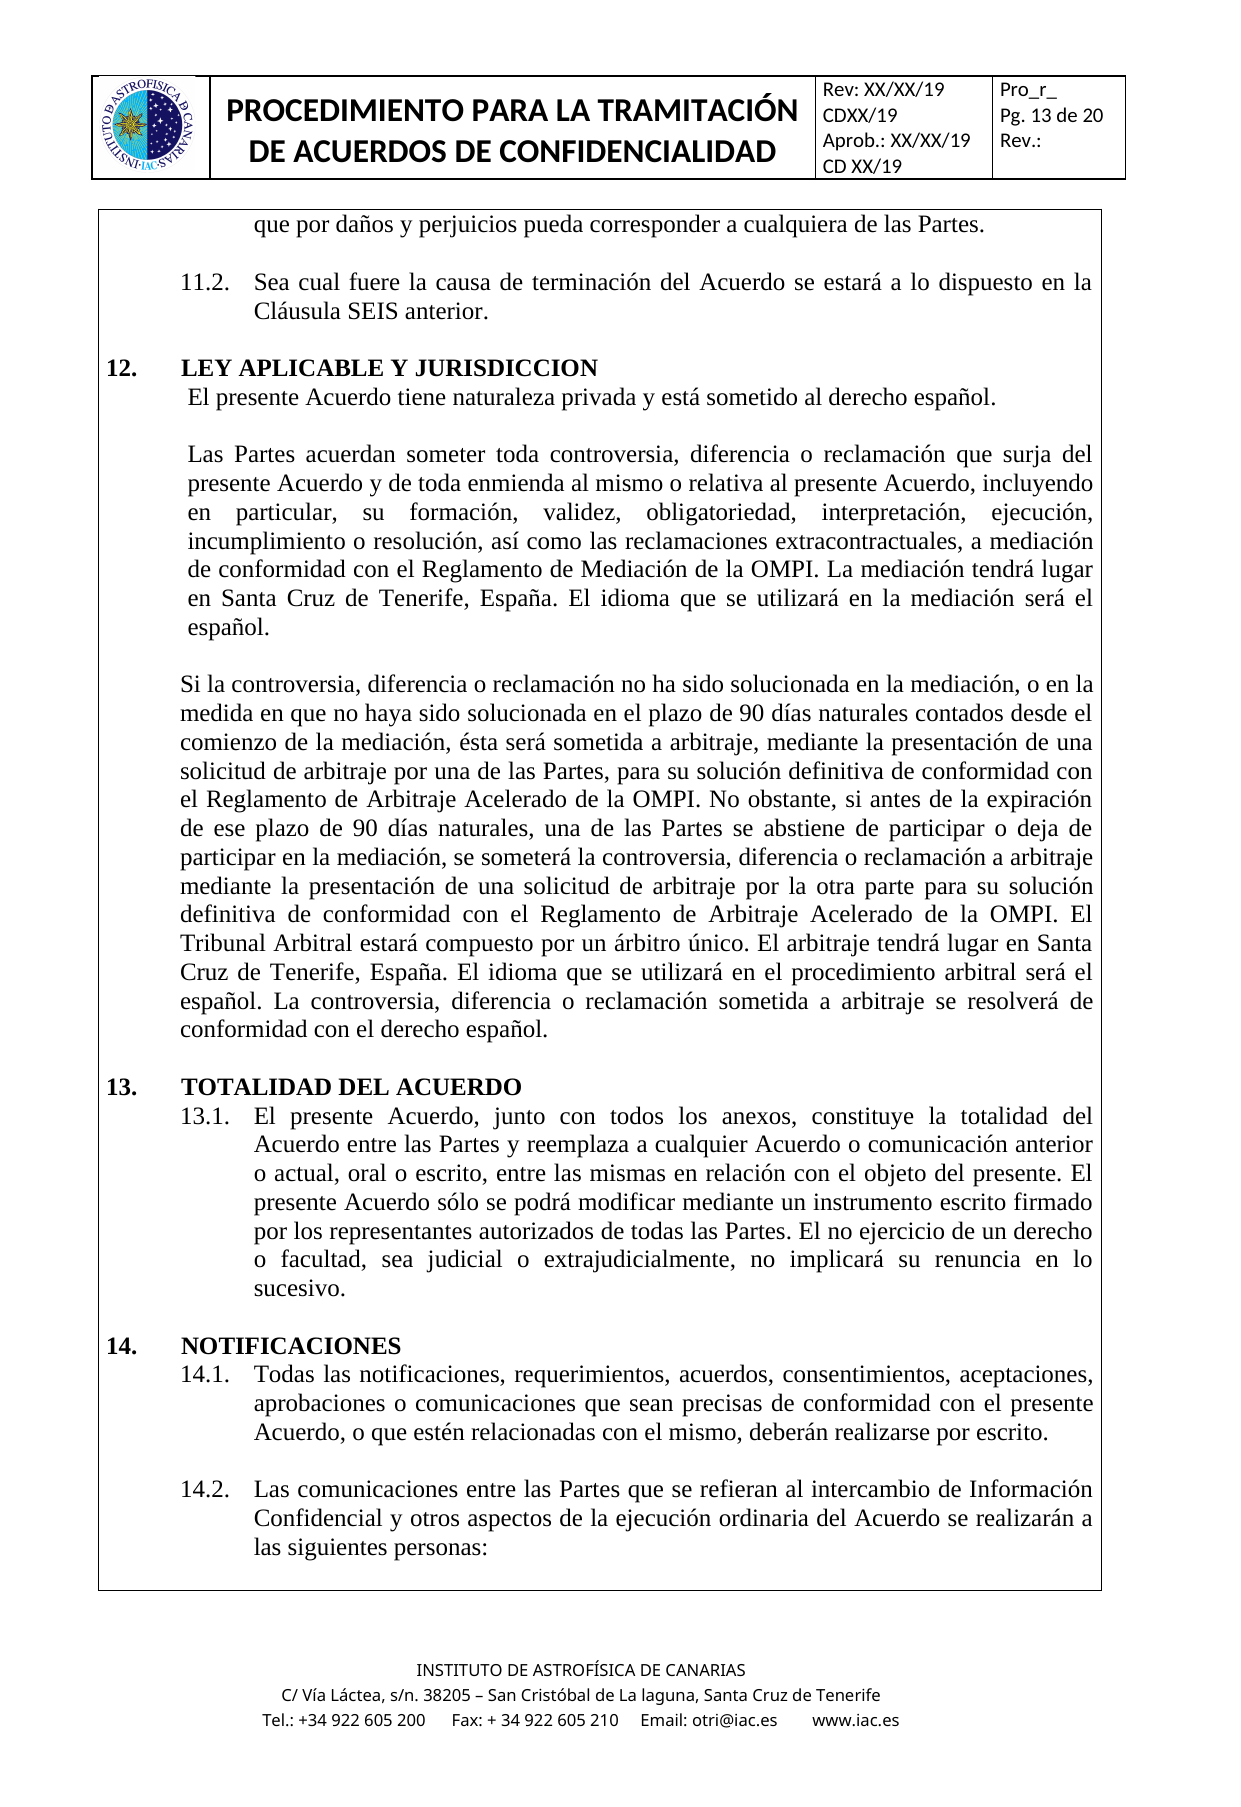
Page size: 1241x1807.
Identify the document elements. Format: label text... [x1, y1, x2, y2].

picture [99, 76, 196, 173]
